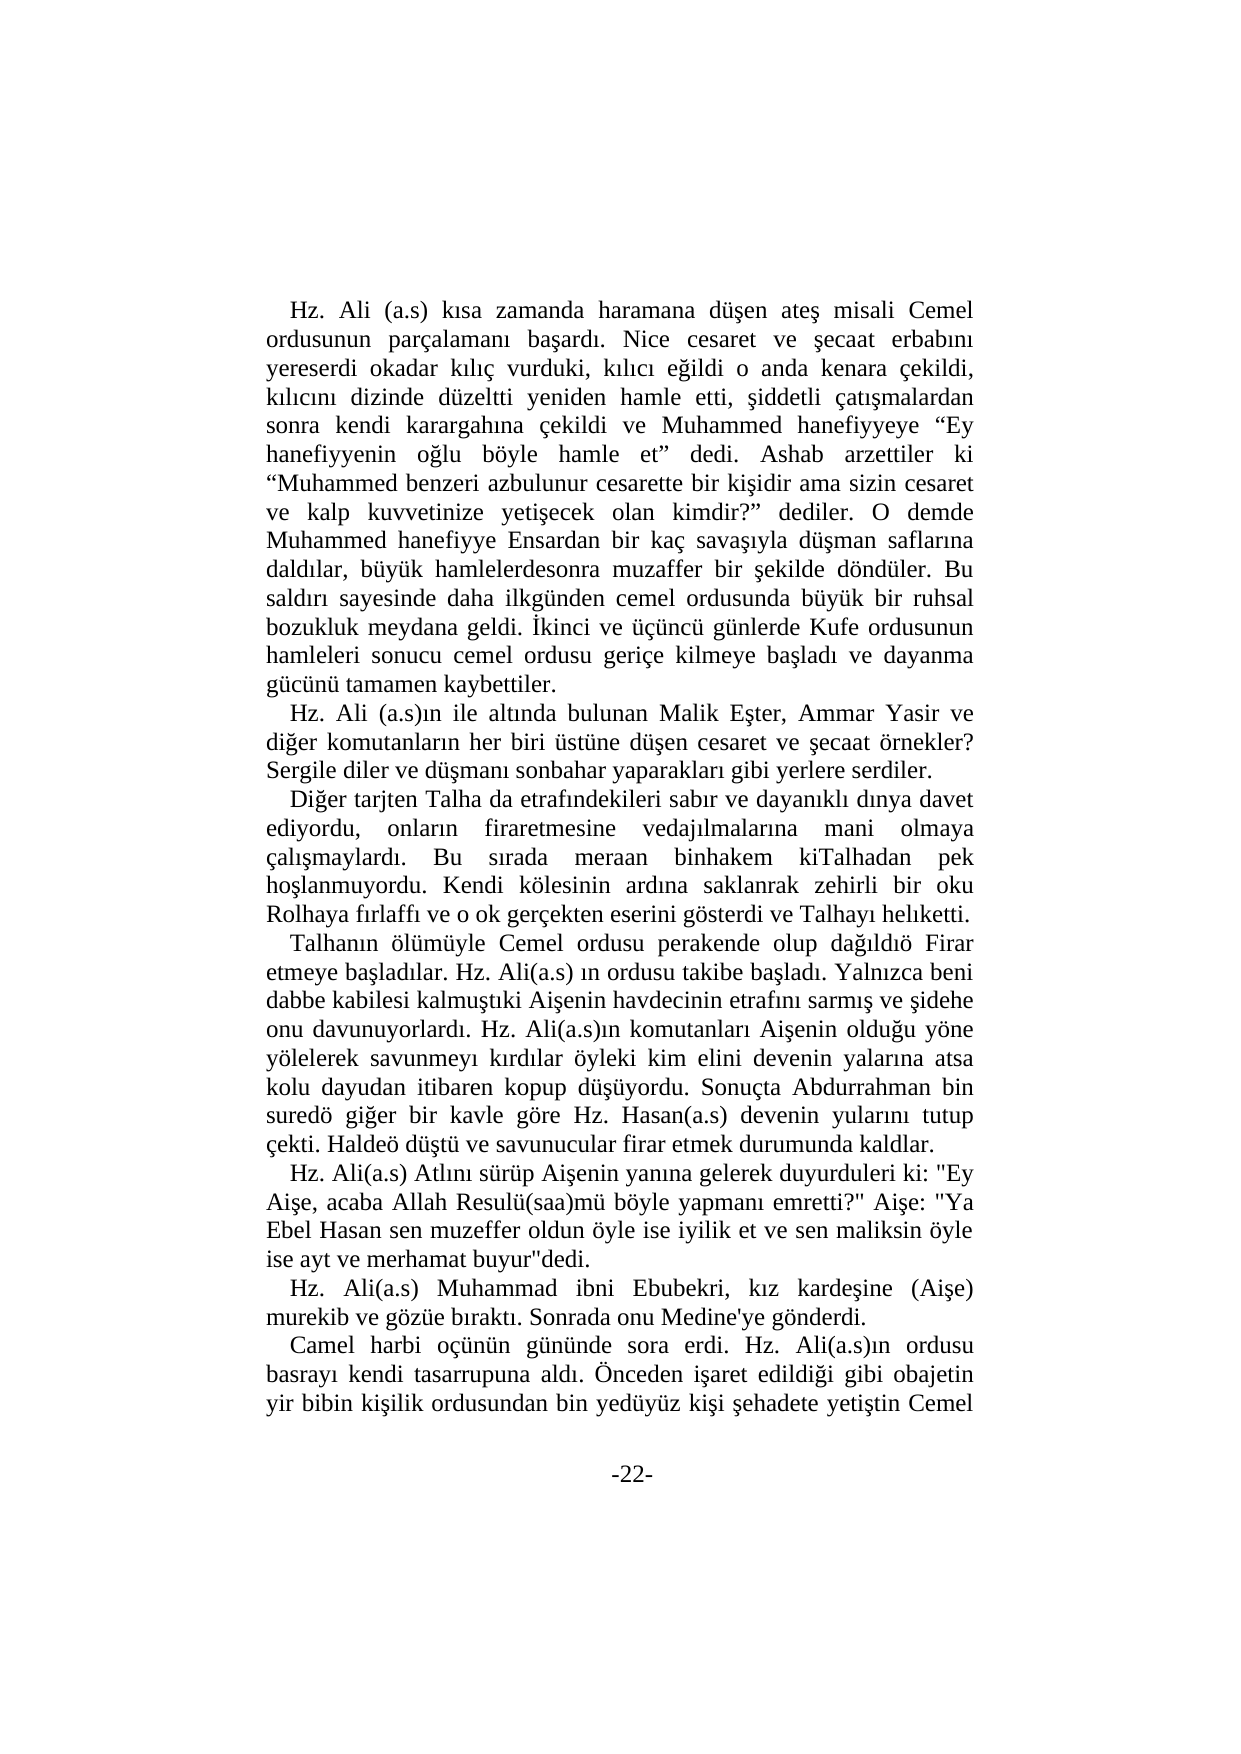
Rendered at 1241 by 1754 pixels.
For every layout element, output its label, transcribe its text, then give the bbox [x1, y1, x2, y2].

text Diğer tarjten Talha da etrafındekileri sabır ve dayanıklı dınya davet ediyordu, onların firaretmesine vedajılmalarına mani olmaya çalışmaylardı. Bu sırada meraan binhakem kiTalhadan pek hoşlanmuyordu. Kendi kölesinin ardına saklanrak zehirli bir oku Rolhaya fırlaffı ve o ok gerçekten eserini gösterdi ve Talhayı helıketti. [266, 784, 974, 928]
text Hz. Ali (a.s)ın ile altında bulunan Malik Eşter, Ammar Yasir ve diğer komutanların her biri üstüne düşen cesaret ve şecaat örnekler? Sergile diler ve düşmanı sonbahar yaparakları gibi yerlere serdiler. [266, 698, 974, 784]
text Hz. Ali (a.s) kısa zamanda haramana düşen ateş misali Cemel ordusunun parçalamanı başardı. Nice cesaret ve şecaat erbabını yereserdi okadar kılıç vurduki, kılıcı eğildi o anda kenara çekildi, kılıcını dizinde düzeltti yeniden hamle etti, şiddetli çatışmalardan sonra kendi karargahına çekildi ve Muhammed hanefiyyeye “Ey hanefiyyenin oğlu böyle hamle et” dedi. Ashab arzettiler ki “Muhammed benzeri azbulunur cesarette bir kişidir ama sizin cesaret ve kalp kuvvetinize yetişecek olan kimdir?” dediler. O demde Muhammed hanefiyye Ensardan bir kaç savaşıyla düşman saflarına daldılar, büyük hamlelerdesonra muzaffer bir şekilde döndüler. Bu saldırı sayesinde daha ilkgünden cemel ordusunda büyük bir ruhsal bozukluk meydana geldi. İkinci ve üçüncü günlerde Kufe ordusunun hamleleri sonucu cemel ordusu geriçe kilmeye başladı ve dayanma gücünü tamamen kaybettiler. [266, 295, 974, 698]
text Talhanın ölümüyle Cemel ordusu perakende olup dağıldıö Firar etmeye başladılar. Hz. Ali(a.s) ın ordusu takibe başladı. Yalnızca beni dabbe kabilesi kalmuştıki Aişenin havdecinin etrafını sarmış ve şidehe onu davunuyorlardı. Hz. Ali(a.s)ın komutanları Aişenin olduğu yöne yölelerek savunmeyı kırdılar öyleki kim elini devenin yalarına atsa kolu dayudan itibaren kopup düşüyordu. Sonuçta Abdurrahman bin suredö giğer bir kavle göre Hz. Hasan(a.s) devenin yularını tutup çekti. Haldeö düştü ve savunucular firar etmek durumunda kaldlar. [266, 928, 974, 1158]
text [266, 1330, 974, 1417]
text Hz. Ali(a.s) Muhammad ibni Ebubekri, kız kardeşine (Aişe) murekib ve gözüe bıraktı. Sonrada onu Medine'ye gönderdi. [266, 1273, 974, 1330]
text Hz. Ali(a.s) Atlını sürüp Aişenin yanına gelerek duyurduleri ki: "Ey Aişe, acaba Allah Resulü(saa)mü böyle yapmanı emretti?" Aişe: "Ya Ebel Hasan sen muzeffer oldun öyle ise iyilik et ve sen maliksin öyle ise ayt ve merhamat buyur"dedi. [266, 1158, 974, 1273]
